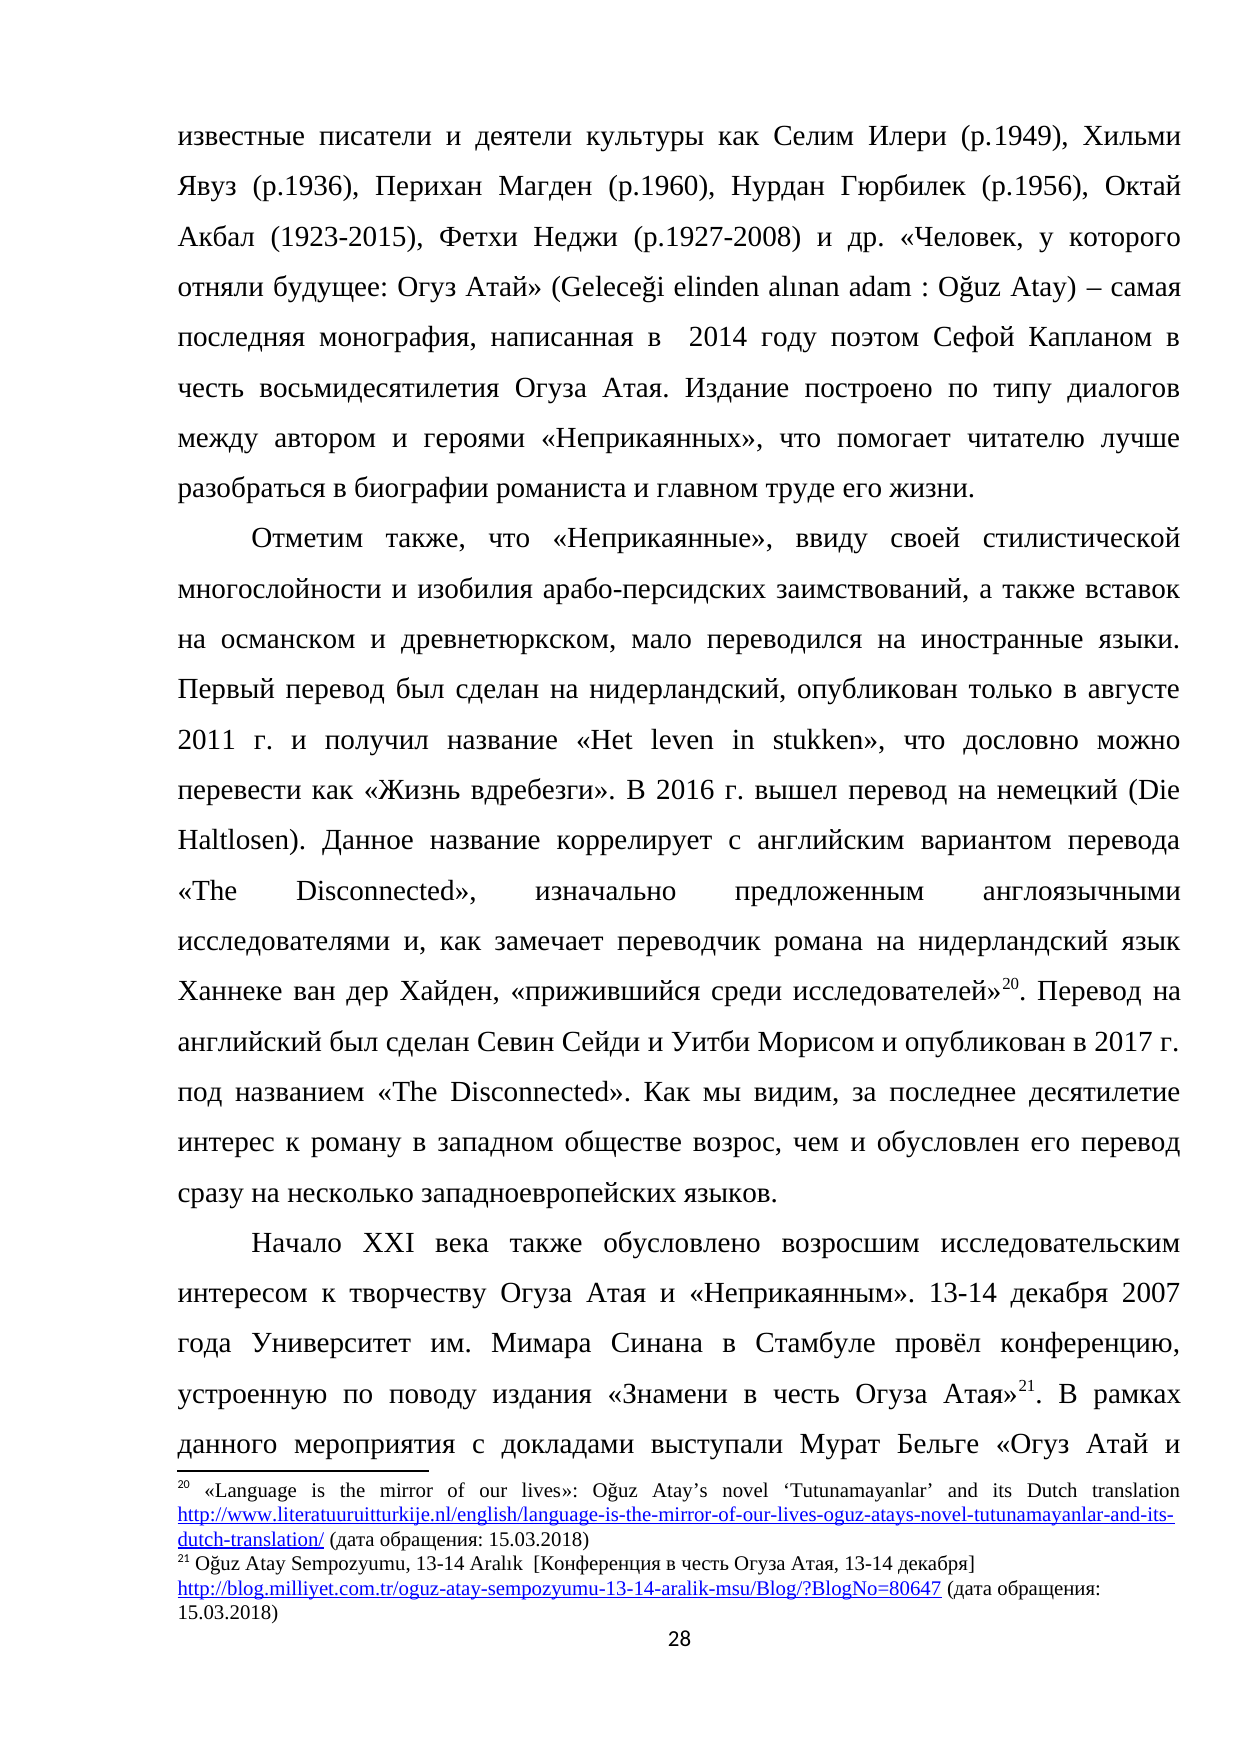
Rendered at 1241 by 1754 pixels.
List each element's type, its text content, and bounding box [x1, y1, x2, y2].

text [177, 1225, 1181, 1460]
text Отметим также, что «Неприкаянные», ввиду своей стилистической многослойности и изобилия арабо-персидских заимствований, а также вставок на османском и древнетюркском, мало переводился на иностранные языки. Первый перевод был сделан на нидерландский, опубликован только в августе 2011 г. и получил название «Het leven in stukken», что дословно можно перевести как «Жизнь вдребезги». В 2016 г. вышел перевод на немецкий (Die Haltlosen). Данное название коррелирует с английским вариантом перевода «The Disconnected», изначально предложенным англоязычными исследователями и, как замечает переводчик романа на нидерландский язык Ханнеке ван дер Хайден, «прижившийся среди исследователей». Перевод на английский был сделан Севин Сейди и Уитби Морисом и опубликован в 2017 г. под названием «The Disconnected». Как мы видим, за последнее десятилетие интерес к роману в западном обществе возрос, чем и обусловлен его перевод сразу на несколько западноевропейских языков. [177, 521, 1181, 1208]
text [177, 118, 1181, 504]
